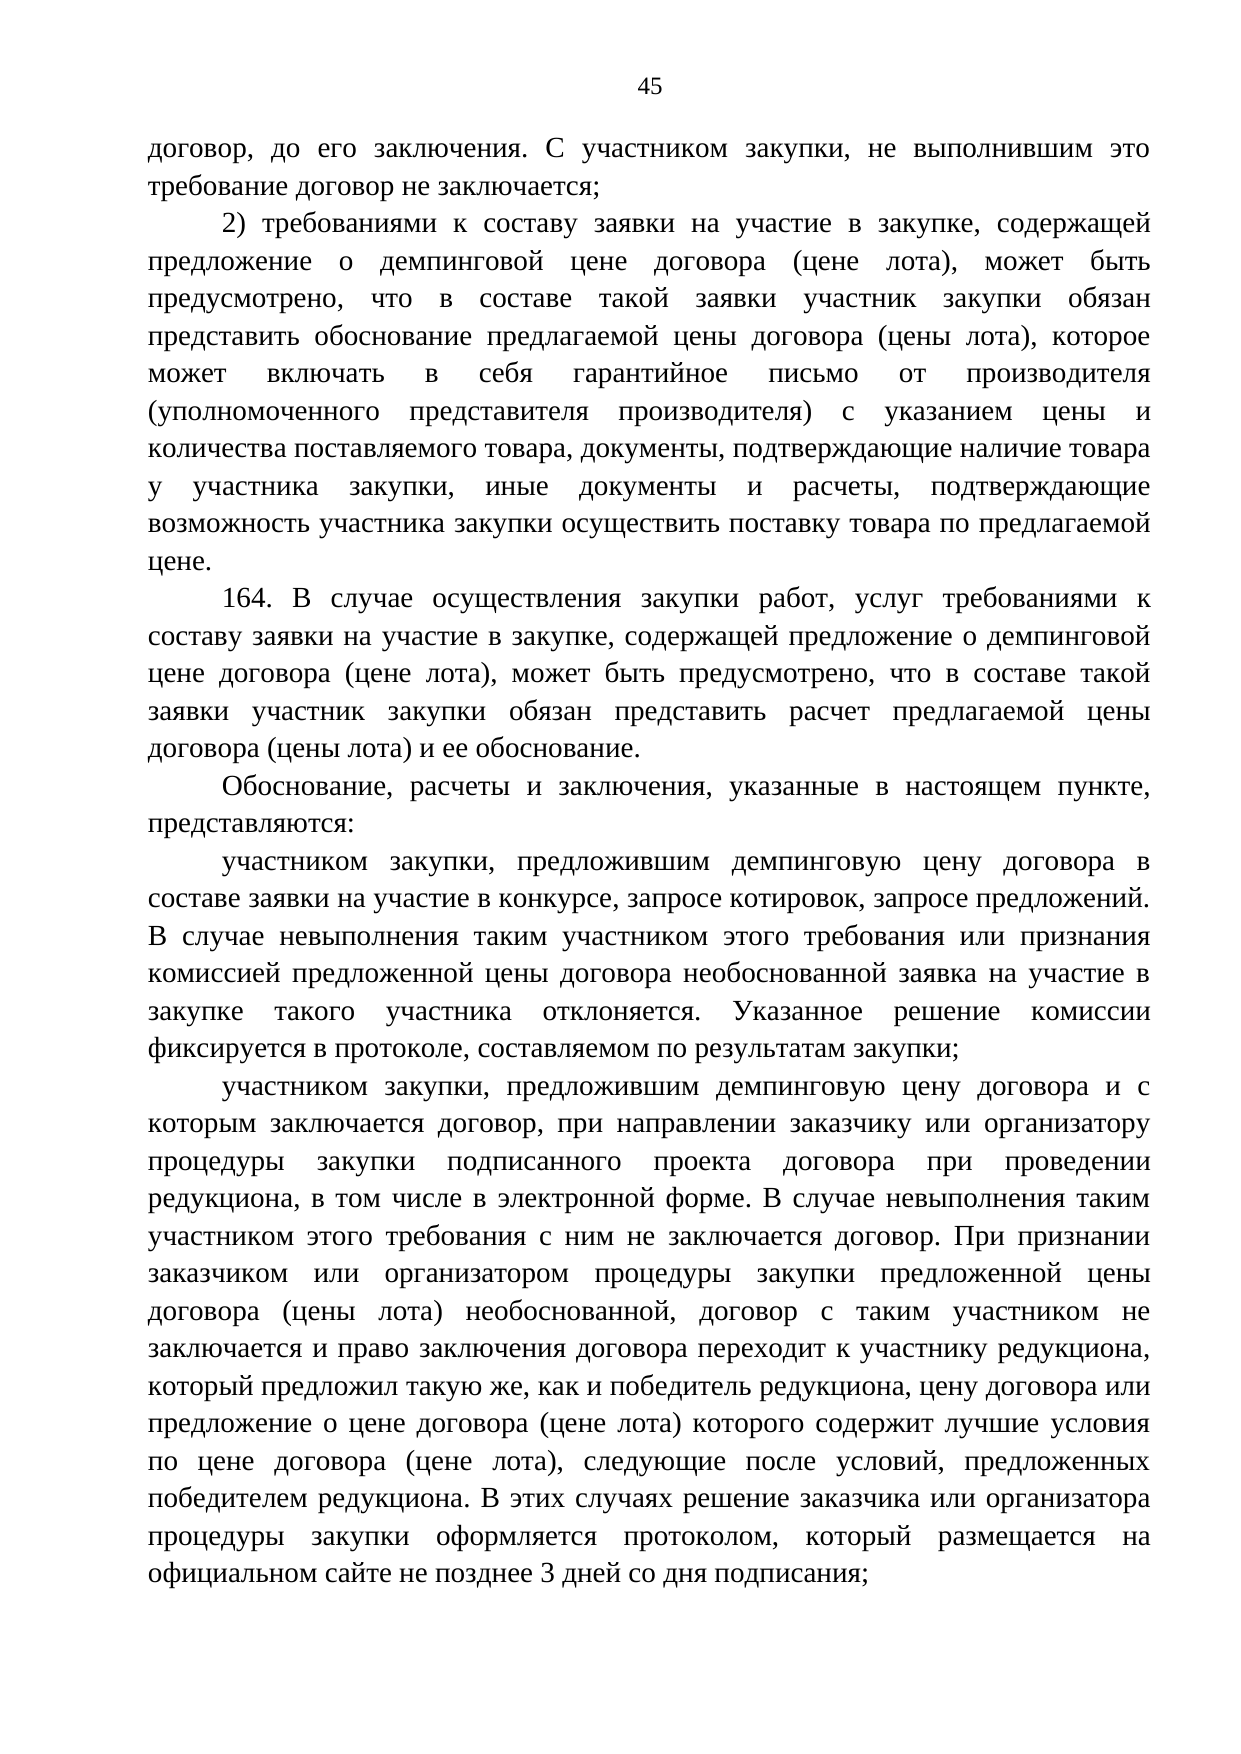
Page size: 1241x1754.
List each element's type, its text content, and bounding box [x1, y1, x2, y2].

text участником закупки, предложившим демпинговую цену договора и с которым заключается договор, при направлении заказчику или организатору процедуры закупки подписанного проекта договора при проведении редукциона, в том числе в электронной форме. В случае невыполнения таким участником этого требования с ним не заключается договор. При признании заказчиком или организатором процедуры закупки предложенной цены договора (цены лота) необоснованной, договор с таким участником не заключается и право заключения договора переходит к участнику редукциона, который предложил такую же, как и победитель редукциона, цену договора или предложение о цене договора (цене лота) которого содержит лучшие условия по цене договора (цене лота), следующие после условий, предложенных победителем редукциона. В этих случаях решение заказчика или организатора процедуры закупки оформляется протоколом, который размещается на официальном сайте не позднее 3 дней со дня подписания; [148, 1065, 1152, 1590]
text 164. В случае осуществления закупки работ, услуг требованиями к составу заявки на участие в закупке, содержащей предложение о демпинговой цене договора (цене лота), может быть предусмотрено, что в составе такой заявки участник закупки обязан представить расчет предлагаемой цены договора (цены лота) и ее обоснование. [148, 578, 1152, 765]
text участником закупки, предложившим демпинговую цену договора в составе заявки на участие в конкурсе, запросе котировок, запросе предложений. В случае невыполнения таким участником этого требования или признания комиссией предложенной цены договора необоснованной заявка на участие в закупке такого участника отклоняется. Указанное решение комиссии фиксируется в протоколе, составляемом по результатам закупки; [148, 840, 1152, 1065]
text 2) требованиями к составу заявки на участие в закупке, содержащей предложение о демпинговой цене договора (цене лота), может быть предусмотрено, что в составе такой заявки участник закупки обязан представить обоснование предлагаемой цены договора (цены лота), которое может включать в себя гарантийное письмо от производителя (уполномоченного представителя производителя) с указанием цены и количества поставляемого товара, документы, подтверждающие наличие товара у участника закупки, иные документы и расчеты, подтверждающие возможность участника закупки осуществить поставку товара по предлагаемой цене. [148, 203, 1152, 578]
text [148, 128, 1152, 203]
text Обоснование, расчеты и заключения, указанные в настоящем пункте, представляются: [148, 765, 1152, 840]
